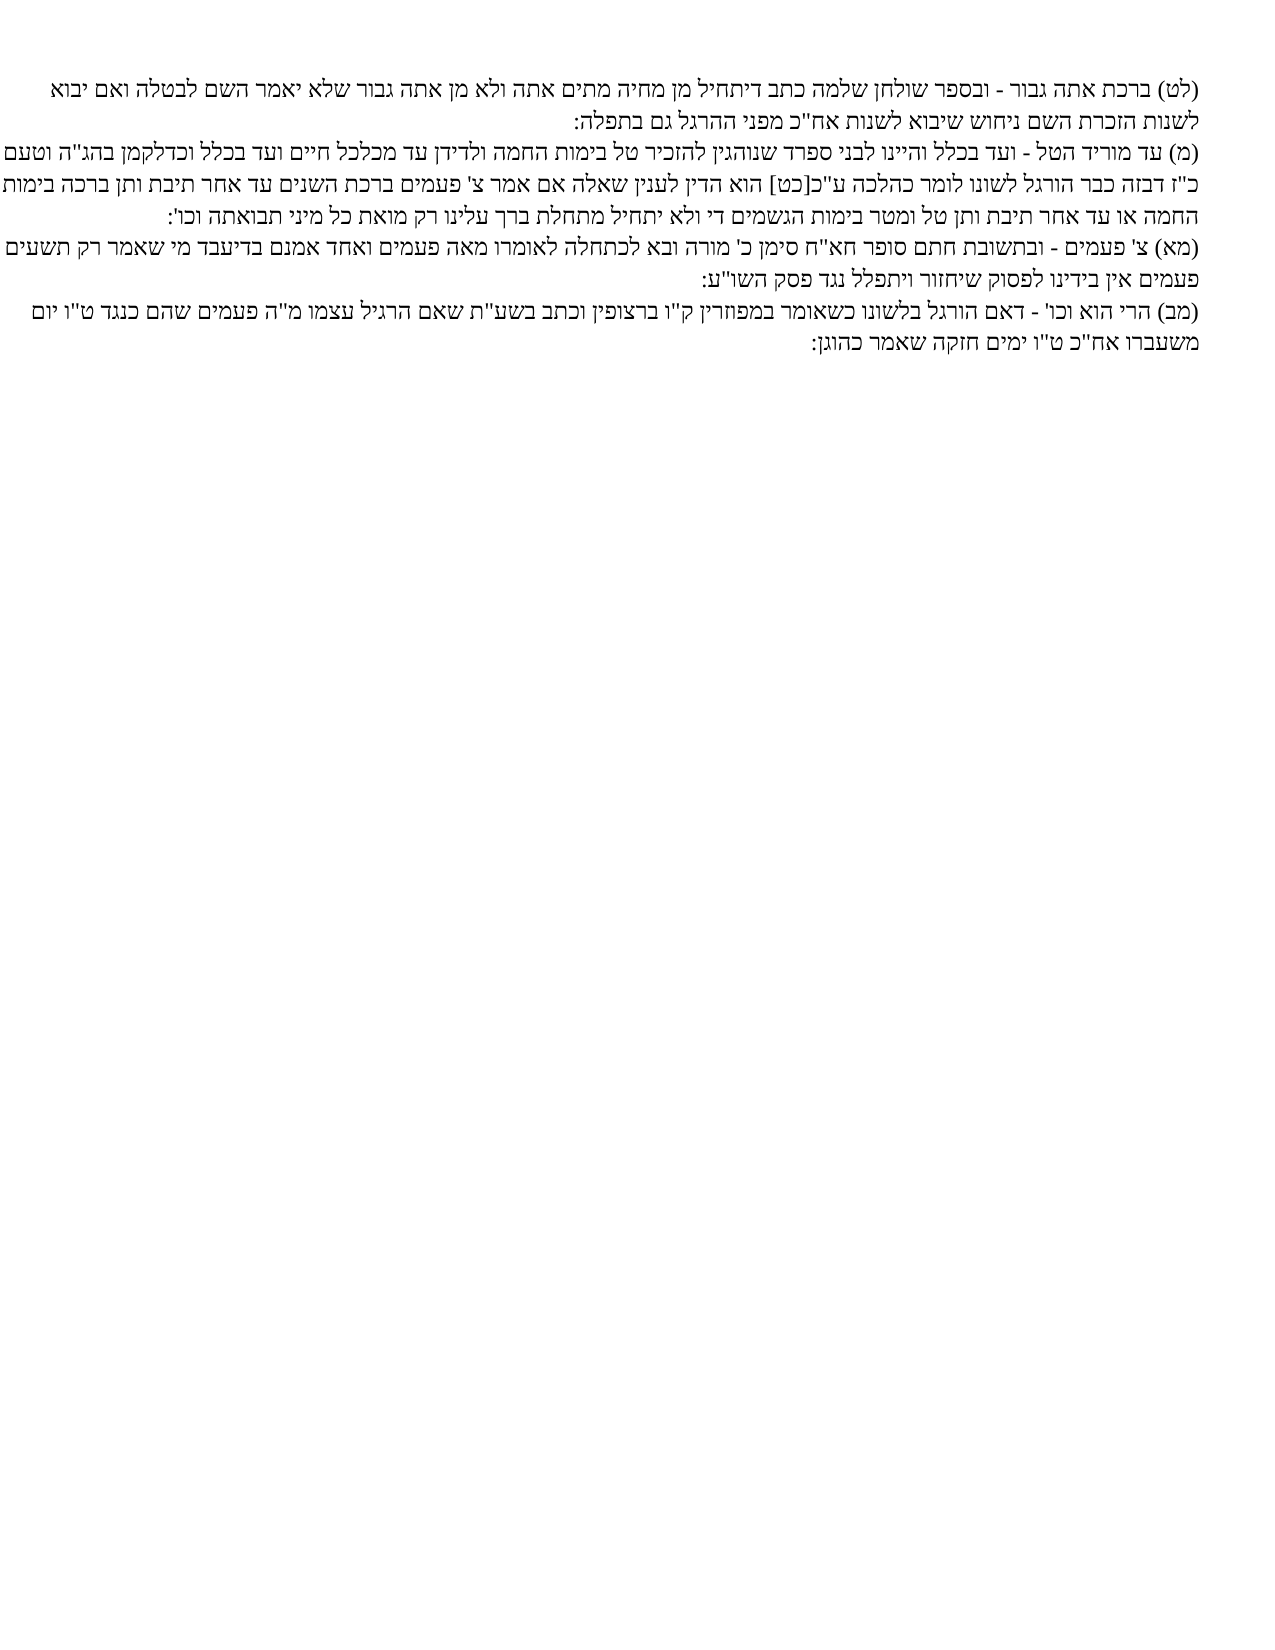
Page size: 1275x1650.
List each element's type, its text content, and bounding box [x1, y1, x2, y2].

text (מב) הרי הוא וכו' - דאם הורגל בלשונו כשאומר במפוזרין ק"ו ברצופין וכתב בשע"ת שאם הרגיל עצמו מ"ה פעמים שהם כנגד ט"ו יום משעברו אח"כ ט"ו ימים חזקה שאמר כהוגן: [0, 297, 1200, 356]
text (מ) עד מוריד הטל - ועד בכלל והיינו לבני ספרד שנוהגין להזכיר טל בימות החמה ולדידן עד מכלכל חיים ועד בכלל וכדלקמן בהג"ה וטעם כ"ז דבזה כבר הורגל לשונו לומר כהלכה ע"כ[כט] הוא הדין לענין שאלה אם אמר צ' פעמים ברכת השנים עד אחר תיבת ותן ברכה בימות החמה או עד אחר תיבת ותן טל ומטר בימות הגשמים די ולא יתחיל מתחלת ברך עלינו רק מואת כל מיני תבואתה וכו': [0, 138, 1200, 229]
text (מא) צ' פעמים - ובתשובת חתם סופר חא"ח סימן כ' מורה ובא לכתחלה לאומרו מאה פעמים ואחד אמנם בדיעבד מי שאמר רק תשעים פעמים אין בידינו לפסוק שיחזור ויתפלל נגד פסק השו"ע: [0, 233, 1200, 293]
text (לט) ברכת אתה גבור - ובספר שולחן שלמה כתב דיתחיל מן מחיה מתים אתה ולא מן אתה גבור שלא יאמר השם לבטלה ואם יבוא לשנות הזכרת השם ניחוש שיבוא לשנות אח"כ מפני ההרגל גם בתפלה: [0, 75, 1200, 134]
